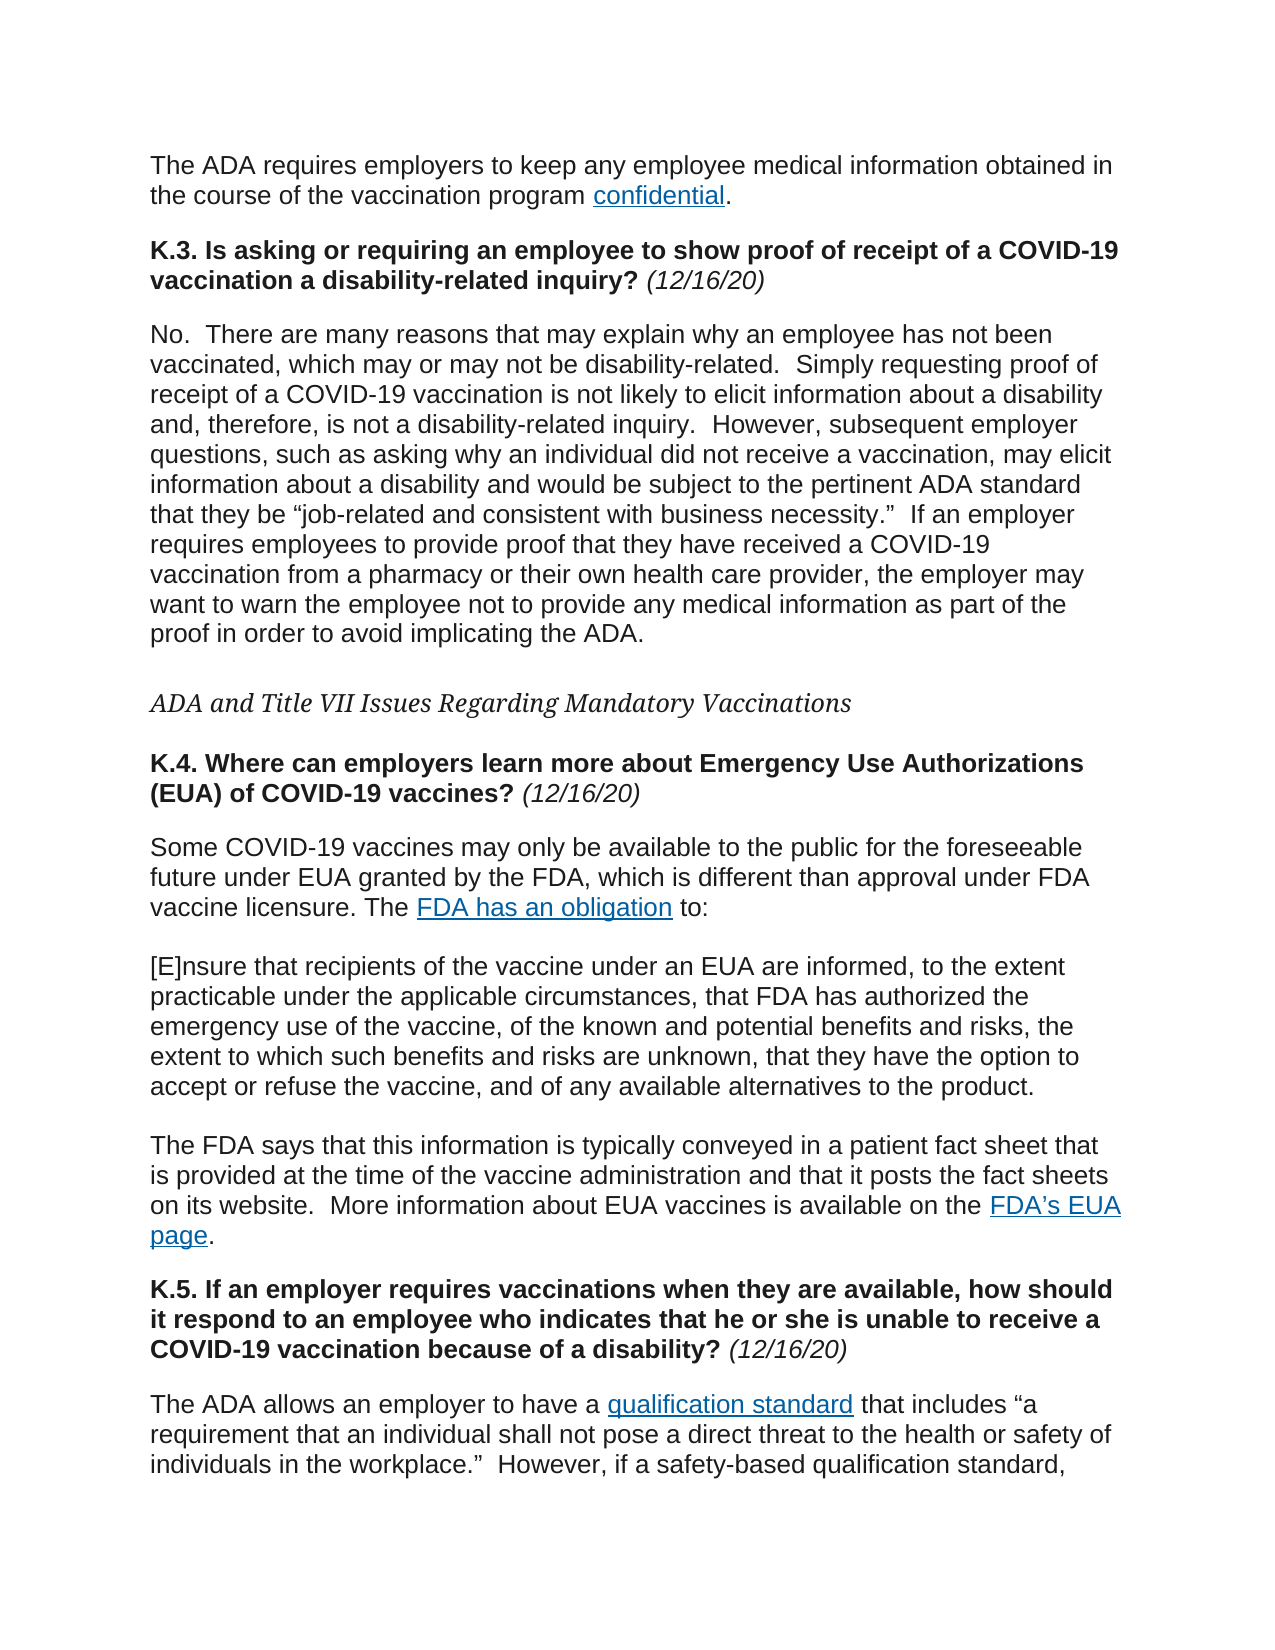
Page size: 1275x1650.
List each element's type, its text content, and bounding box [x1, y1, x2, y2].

text K.4. Where can employers learn more about Emergency Use Authorizations (EUA) of COVID-19 vaccines? (12/16/20) [150, 748, 1125, 807]
text The FDA says that this information is typically conveyed in a patient fact sheet that is provided at the time of the vaccine administration and that it posts the fact sheets on its website. More information about EUA vaccines is available on the FDA’s EUA page. [150, 1130, 1125, 1249]
text K.5. If an employer requires vaccinations when they are available, how should it respond to an employee who indicates that he or she is unable to receive a COVID-19 vaccination because of a disability? (12/16/20) [150, 1274, 1125, 1364]
text [E]nsure that recipients of the vaccine under an EUA are informed, to the extent practicable under the applicable circumstances, that FDA has authorized the emergency use of the vaccine, of the known and potential benefits and risks, the extent to which such benefits and risks are unknown, that they have the option to accept or refuse the vaccine, and of any available alternatives to the product. [150, 951, 1125, 1101]
text Some COVID-19 vaccines may only be available to the public for the foreseeable future under EUA granted by the FDA, which is different than approval under FDA vaccine licensure. The FDA has an obligation to: [150, 832, 1125, 922]
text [150, 1389, 1125, 1479]
text The ADA requires employers to keep any employee medical information obtained in the course of the vaccination program confidential. [150, 150, 1125, 210]
subtitle ADA and Title VII Issues Regarding Mandatory Vaccinations [150, 686, 1125, 720]
text No. There are many reasons that may explain why an employee has not been vaccinated, which may or may not be disability-related. Simply requesting proof of receipt of a COVID-19 vaccination is not likely to elicit information about a disability and, therefore, is not a disability-related inquiry. However, subsequent employer questions, such as asking why an individual did not receive a vaccination, may elicit information about a disability and would be subject to the pertinent ADA standard that they be “job-related and consistent with business necessity.” If an employer requires employees to provide proof that they have received a COVID-19 vaccination from a pharmacy or their own health care provider, the employer may want to warn the employee not to provide any medical information as part of the proof in order to avoid implicating the ADA. [150, 319, 1125, 648]
text K.3. Is asking or requiring an employee to show proof of receipt of a COVID-19 vaccination a disability-related inquiry? (12/16/20) [150, 235, 1125, 294]
